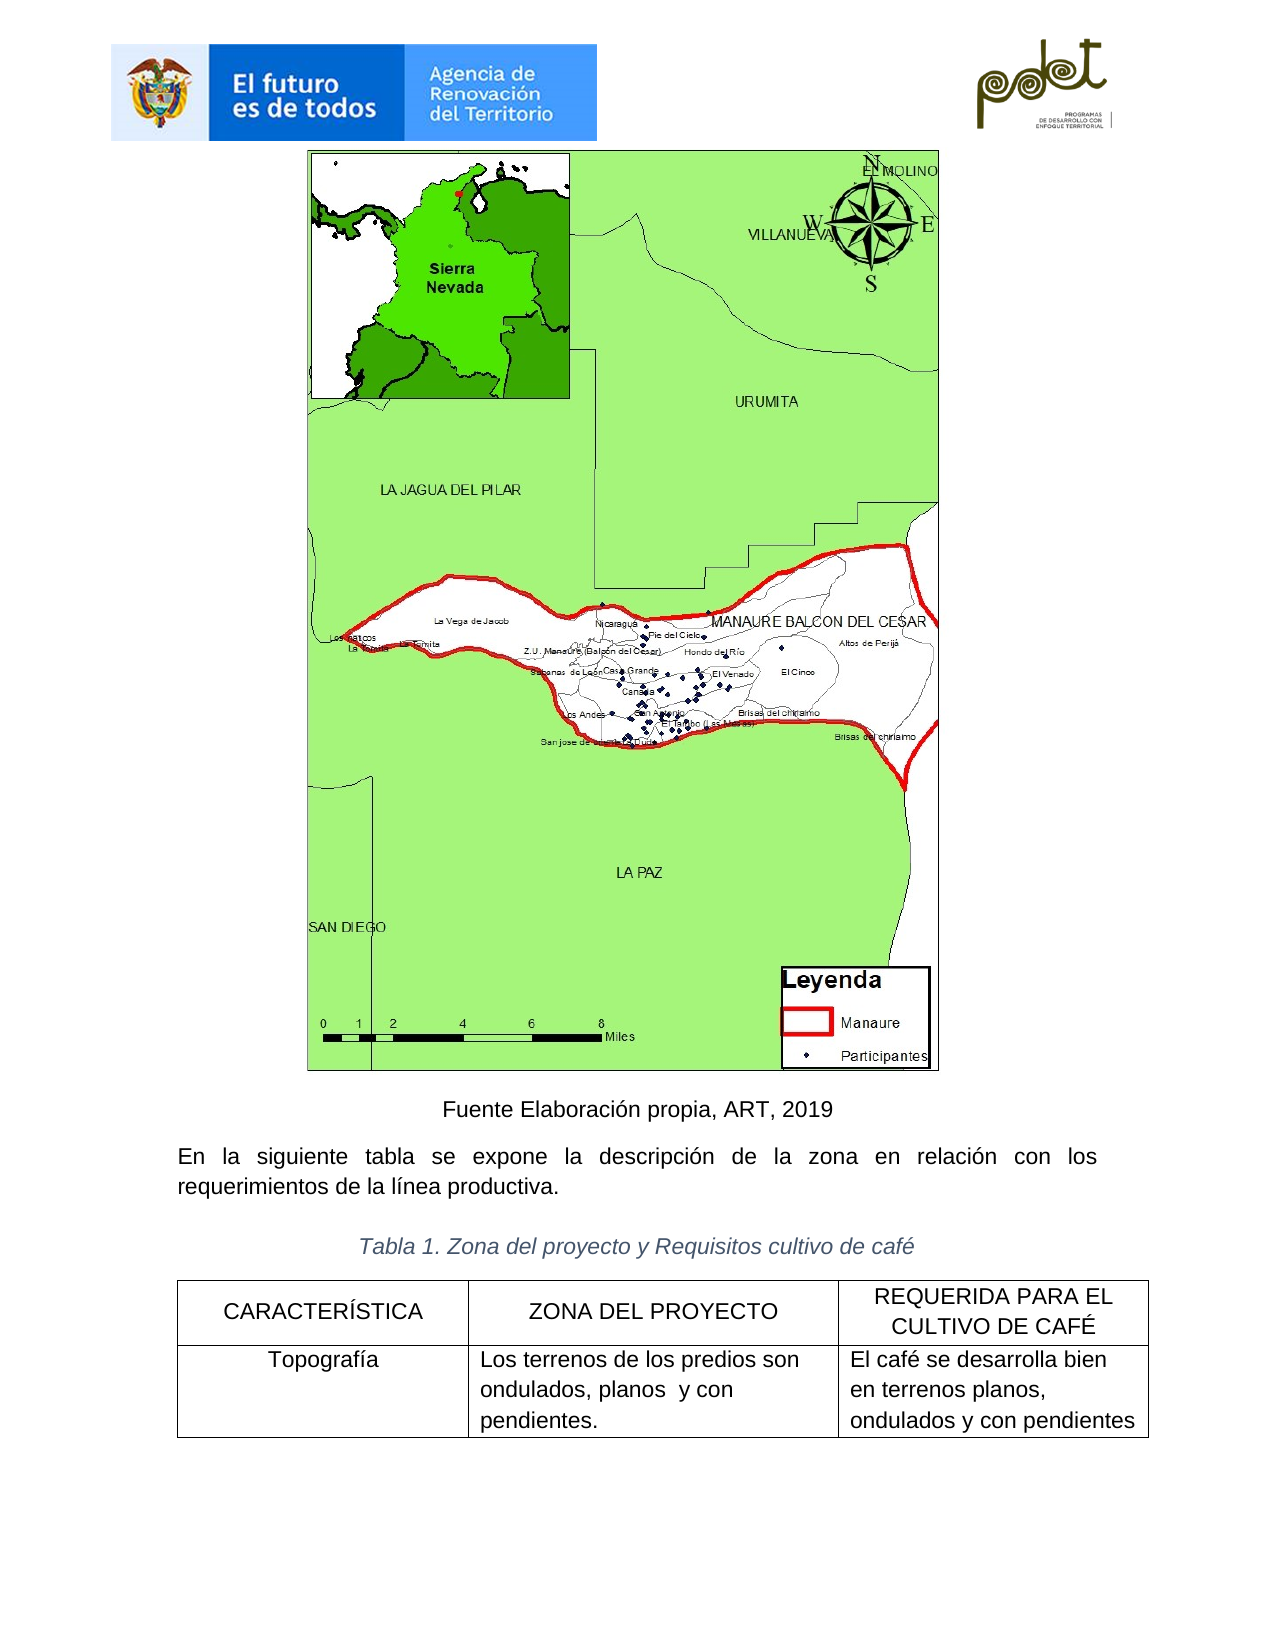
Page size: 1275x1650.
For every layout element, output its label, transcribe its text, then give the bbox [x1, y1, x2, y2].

table_cell Los terrenos de los predios son ondulados, planos y con pendientes. [469, 1346, 838, 1437]
text Tabla 1. Zona del proyecto y Requisitos cultivo de café [177, 1233, 1098, 1259]
table_header CARACTERÍSTICA [178, 1281, 468, 1345]
table_cell Topografía [178, 1346, 468, 1437]
picture [951, 31, 1137, 142]
picture [111, 44, 597, 141]
table_cell El café se desarrolla bien en terrenos planos, ondulados y con pendientes inferior a 45 grados. [839, 1346, 1148, 1437]
table_header ZONA DEL PROYECTO [469, 1281, 838, 1345]
text En la siguiente tabla se expone la descripción de la zona en relación con los requerimientos de la línea productiva. [177, 1143, 1098, 1199]
table_header REQUERIDA PARA EL CULTIVO DE CAFÉ [839, 1281, 1148, 1345]
text Fuente Elaboración propia, ART, 2019 [177, 1096, 1098, 1122]
picture [304, 147, 971, 1075]
